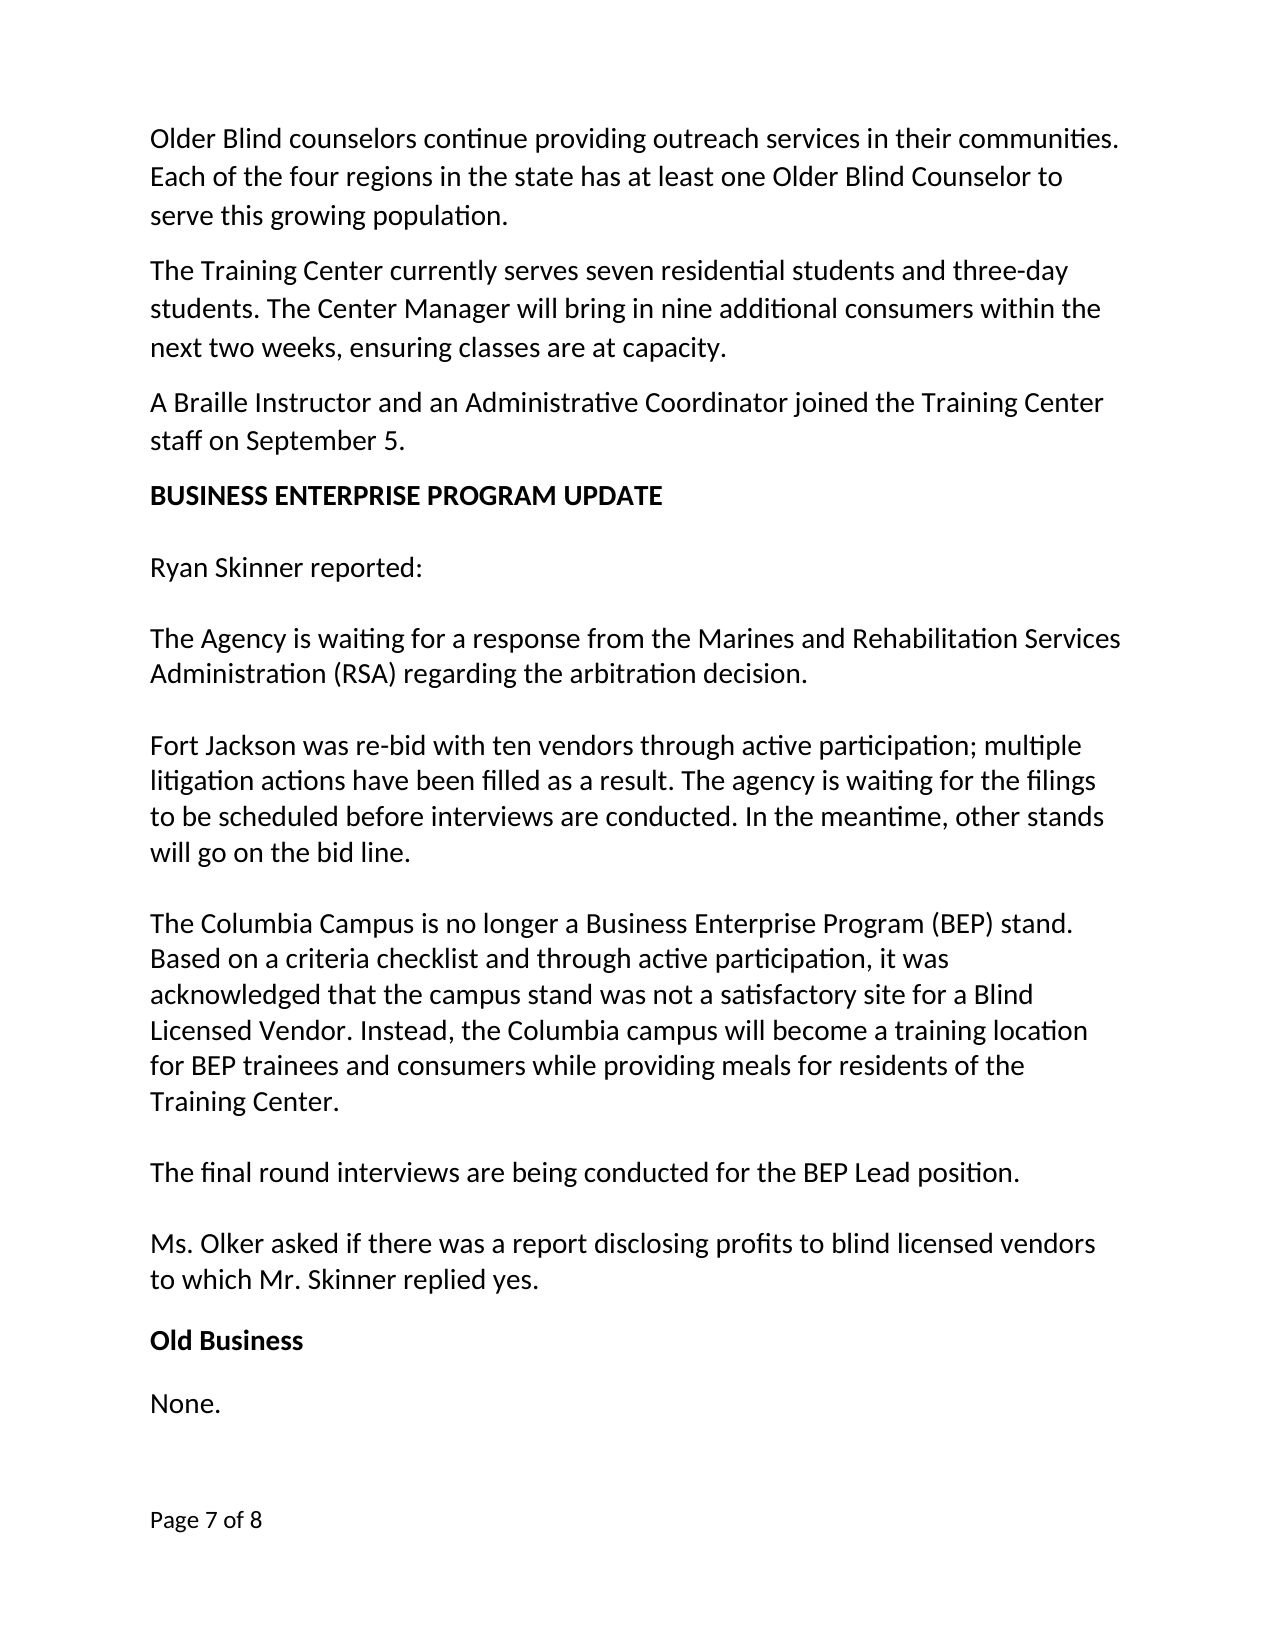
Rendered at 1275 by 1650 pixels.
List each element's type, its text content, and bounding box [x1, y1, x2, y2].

text Ryan Skinner reported: [150, 549, 1125, 584]
text None. [150, 1385, 1125, 1421]
text Older Blind counselors continue providing outreach services in their communities. Each of the four regions in the state has at least one Older Blind Counselor to serve this growing population. [150, 120, 1125, 232]
text The final round interviews are being conducted for the BEP Lead position. [150, 1154, 1125, 1190]
text Ms. Olker asked if there was a report disclosing profits to blind licensed vendors to which Mr. Skinner replied yes. [150, 1226, 1125, 1297]
text The Training Center currently serves seven residential students and three-day students. The Center Manager will bring in nine additional consumers within the next two weeks, ensuring classes are at capacity. [150, 252, 1125, 364]
subtitle Old Business [150, 1322, 1125, 1357]
text BUSINESS ENTERPRISE PROGRAM UPDATE [150, 477, 1125, 513]
text Fort Jackson was re-bid with ten vendors through active participation; multiple litigation actions have been filled as a result. The agency is waiting for the filings to be scheduled before interviews are conducted. In the meantime, other stands will go on the bid line. [150, 727, 1125, 869]
text The Columbia Campus is no longer a Business Enterprise Program (BEP) stand. Based on a criteria checklist and through active participation, it was acknowledged that the campus stand was not a satisfactory site for a Blind Licensed Vendor. Instead, the Columbia campus will become a training location for BEP trainees and consumers while providing meals for residents of the Training Center. [150, 905, 1125, 1119]
text The Agency is waiting for a response from the Marines and Rehabilitation Services Administration (RSA) regarding the arbitration decision. [150, 620, 1125, 691]
text A Braille Instructor and an Administrative Coordinator joined the Training Center staff on September 5. [150, 384, 1125, 458]
